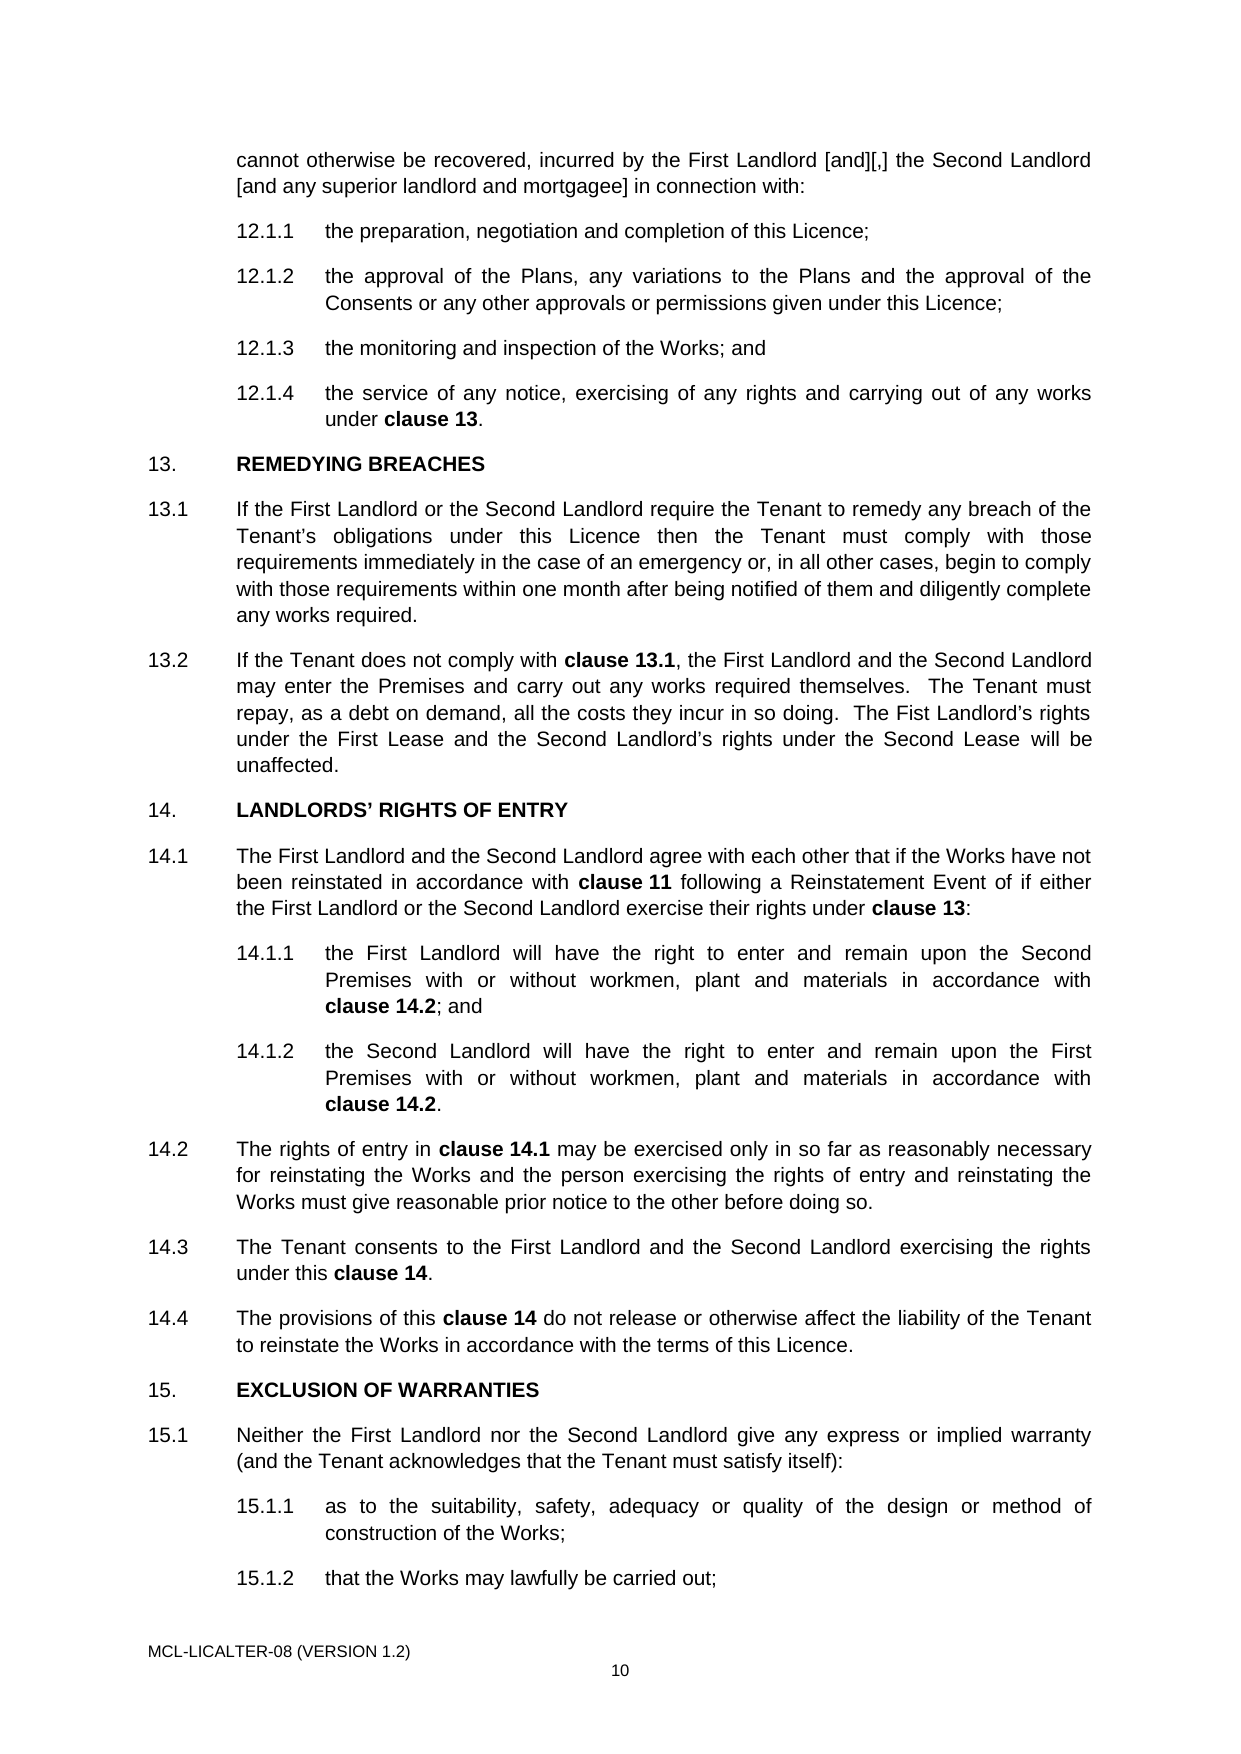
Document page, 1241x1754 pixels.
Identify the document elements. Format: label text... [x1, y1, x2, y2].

subtitle the service of any notice, exercising of any rights and carrying out of any works under clause 13. [236, 381, 1093, 431]
subtitle the approval of the Plans, any variations to the Plans and the approval of the Consents or any other approvals or permissions given under this Licence; [236, 264, 1093, 314]
subtitle The rights of entry in clause 14.1 may be exercised only in so far as reasonably necessary for reinstating the Works and the person exercising the rights of entry and reinstating the Works must give reasonable prior notice to the other before doing so. [148, 1137, 1093, 1213]
subtitle that the Works may lawfully be carried out; [236, 1566, 1093, 1589]
subtitle The Tenant consents to the First Landlord and the Second Landlord exercising the rights under this clause 14. [148, 1235, 1093, 1285]
subtitle Landlords’ rights of entry [148, 798, 1093, 822]
subtitle the monitoring and inspection of the Works; and [236, 336, 1093, 359]
subtitle Remedying breaches [148, 452, 1093, 476]
subtitle Neither the First Landlord nor the Second Landlord give any express or implied warranty (and the Tenant acknowledges that the Tenant must satisfy itself): [148, 1423, 1093, 1473]
subtitle The First Landlord and the Second Landlord agree with each other that if the Works have not been reinstated in accordance with clause 11 following a Reinstatement Event of if either the First Landlord or the Second Landlord exercise their rights under clause 13: [148, 843, 1093, 920]
subtitle If the First Landlord or the Second Landlord require the Tenant to remedy any breach of the Tenant’s obligations under this Licence then the Tenant must comply with those requirements immediately in the case of an emergency or, in all other cases, begin to comply with those requirements within one month after being notified of them and diligently complete any works required. [148, 497, 1093, 627]
subtitle the preparation, negotiation and completion of this Licence; [236, 219, 1093, 243]
subtitle the Second Landlord will have the right to enter and remain upon the First Premises with or without workmen, plant and materials in accordance with clause 14.2. [236, 1039, 1093, 1116]
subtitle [148, 148, 1093, 198]
subtitle The provisions of this clause 14 do not release or otherwise affect the liability of the Tenant to reinstate the Works in accordance with the terms of this Licence. [148, 1306, 1093, 1356]
subtitle the First Landlord will have the right to enter and remain upon the Second Premises with or without workmen, plant and materials in accordance with clause 14.2; and [236, 941, 1093, 1018]
subtitle as to the suitability, safety, adequacy or quality of the design or method of construction of the Works; [236, 1494, 1093, 1544]
subtitle If the Tenant does not comply with clause 13.1, the First Landlord and the Second Landlord may enter the Premises and carry out any works required themselves. The Tenant must repay, as a debt on demand, all the costs they incur in so doing. The Fist Landlord’s rights under the First Lease and the Second Landlord’s rights under the Second Lease will be unaffected. [148, 648, 1093, 777]
subtitle Exclusion of warranties [148, 1378, 1093, 1402]
